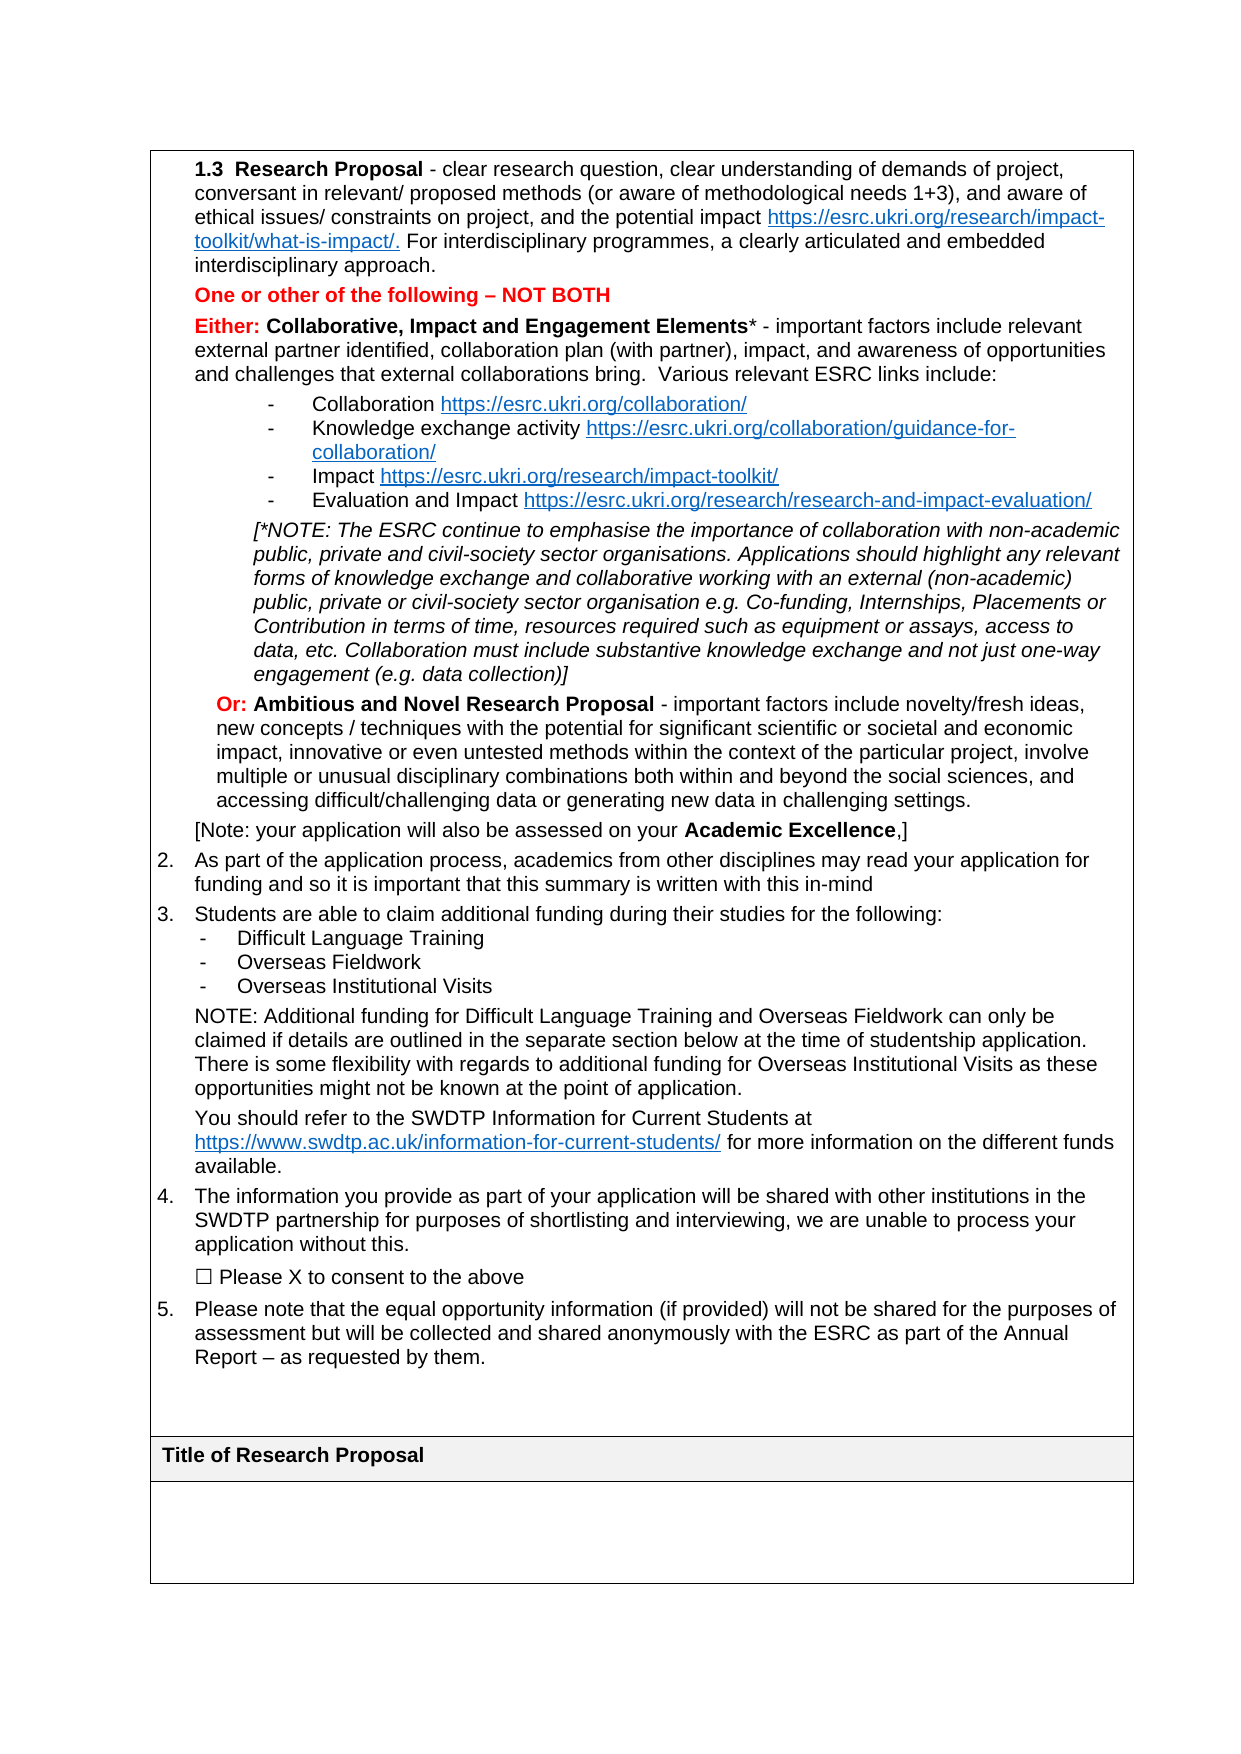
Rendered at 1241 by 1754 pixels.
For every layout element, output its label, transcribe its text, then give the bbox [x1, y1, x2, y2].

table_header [151, 151, 1133, 1436]
table_cell [151, 1482, 1133, 1582]
table_cell Title of Research Proposal [151, 1437, 1133, 1481]
